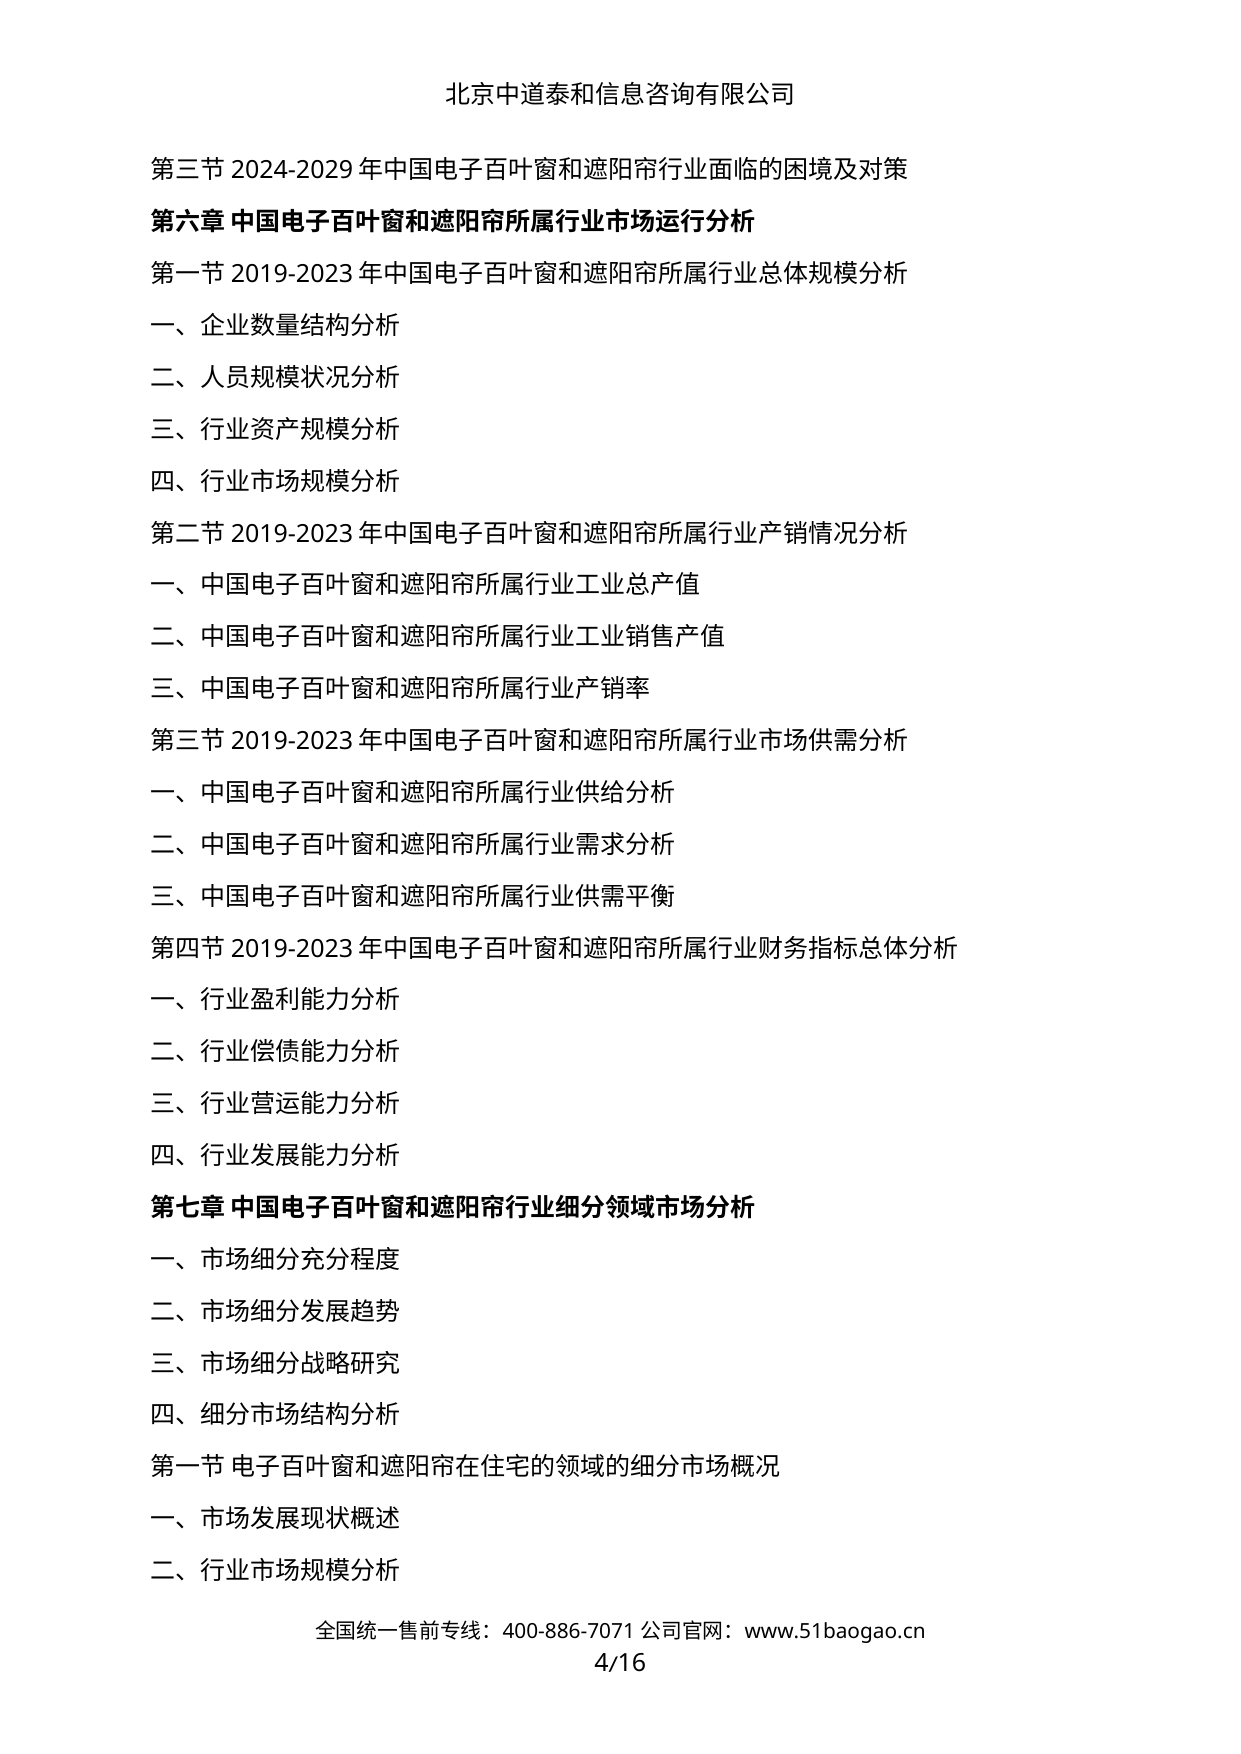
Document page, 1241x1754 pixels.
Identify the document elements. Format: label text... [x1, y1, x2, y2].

text 二、中国电子百叶窗和遮阳帘所属行业工业销售产值 [150, 617, 1090, 653]
text 第一节 电子百叶窗和遮阳帘在住宅的领域的细分市场概况 [150, 1447, 1090, 1483]
text 第四节 2019-2023年中国电子百叶窗和遮阳帘所属行业财务指标总体分析 [150, 928, 1090, 964]
text 第三节 2024-2029年中国电子百叶窗和遮阳帘行业面临的困境及对策 [150, 150, 1090, 186]
text 一、中国电子百叶窗和遮阳帘所属行业工业总产值 [150, 565, 1090, 601]
text 四、行业发展能力分析 [150, 1136, 1090, 1172]
text 二、行业偿债能力分析 [150, 1032, 1090, 1068]
text 一、行业盈利能力分析 [150, 980, 1090, 1016]
text 一、企业数量结构分析 [150, 306, 1090, 342]
text 第二节 2019-2023年中国电子百叶窗和遮阳帘所属行业产销情况分析 [150, 513, 1090, 549]
text 二、市场细分发展趋势 [150, 1291, 1090, 1327]
text 三、行业资产规模分析 [150, 409, 1090, 446]
text 三、市场细分战略研究 [150, 1343, 1090, 1379]
text 第一节 2019-2023年中国电子百叶窗和遮阳帘所属行业总体规模分析 [150, 254, 1090, 290]
text 一、市场细分充分程度 [150, 1239, 1090, 1276]
text 二、行业市场规模分析 [150, 1551, 1090, 1587]
text 一、市场发展现状概述 [150, 1499, 1090, 1535]
text 一、中国电子百叶窗和遮阳帘所属行业供给分析 [150, 772, 1090, 809]
text 二、人员规模状况分析 [150, 357, 1090, 394]
text 二、中国电子百叶窗和遮阳帘所属行业需求分析 [150, 824, 1090, 861]
text 第七章 中国电子百叶窗和遮阳帘行业细分领域市场分析 [150, 1187, 1090, 1224]
text 第六章 中国电子百叶窗和遮阳帘所属行业市场运行分析 [150, 202, 1090, 238]
text 三、中国电子百叶窗和遮阳帘所属行业产销率 [150, 669, 1090, 705]
text 四、细分市场结构分析 [150, 1395, 1090, 1431]
text 第三节 2019-2023年中国电子百叶窗和遮阳帘所属行业市场供需分析 [150, 721, 1090, 757]
text 三、行业营运能力分析 [150, 1084, 1090, 1120]
text 三、中国电子百叶窗和遮阳帘所属行业供需平衡 [150, 876, 1090, 912]
text 四、行业市场规模分析 [150, 461, 1090, 497]
